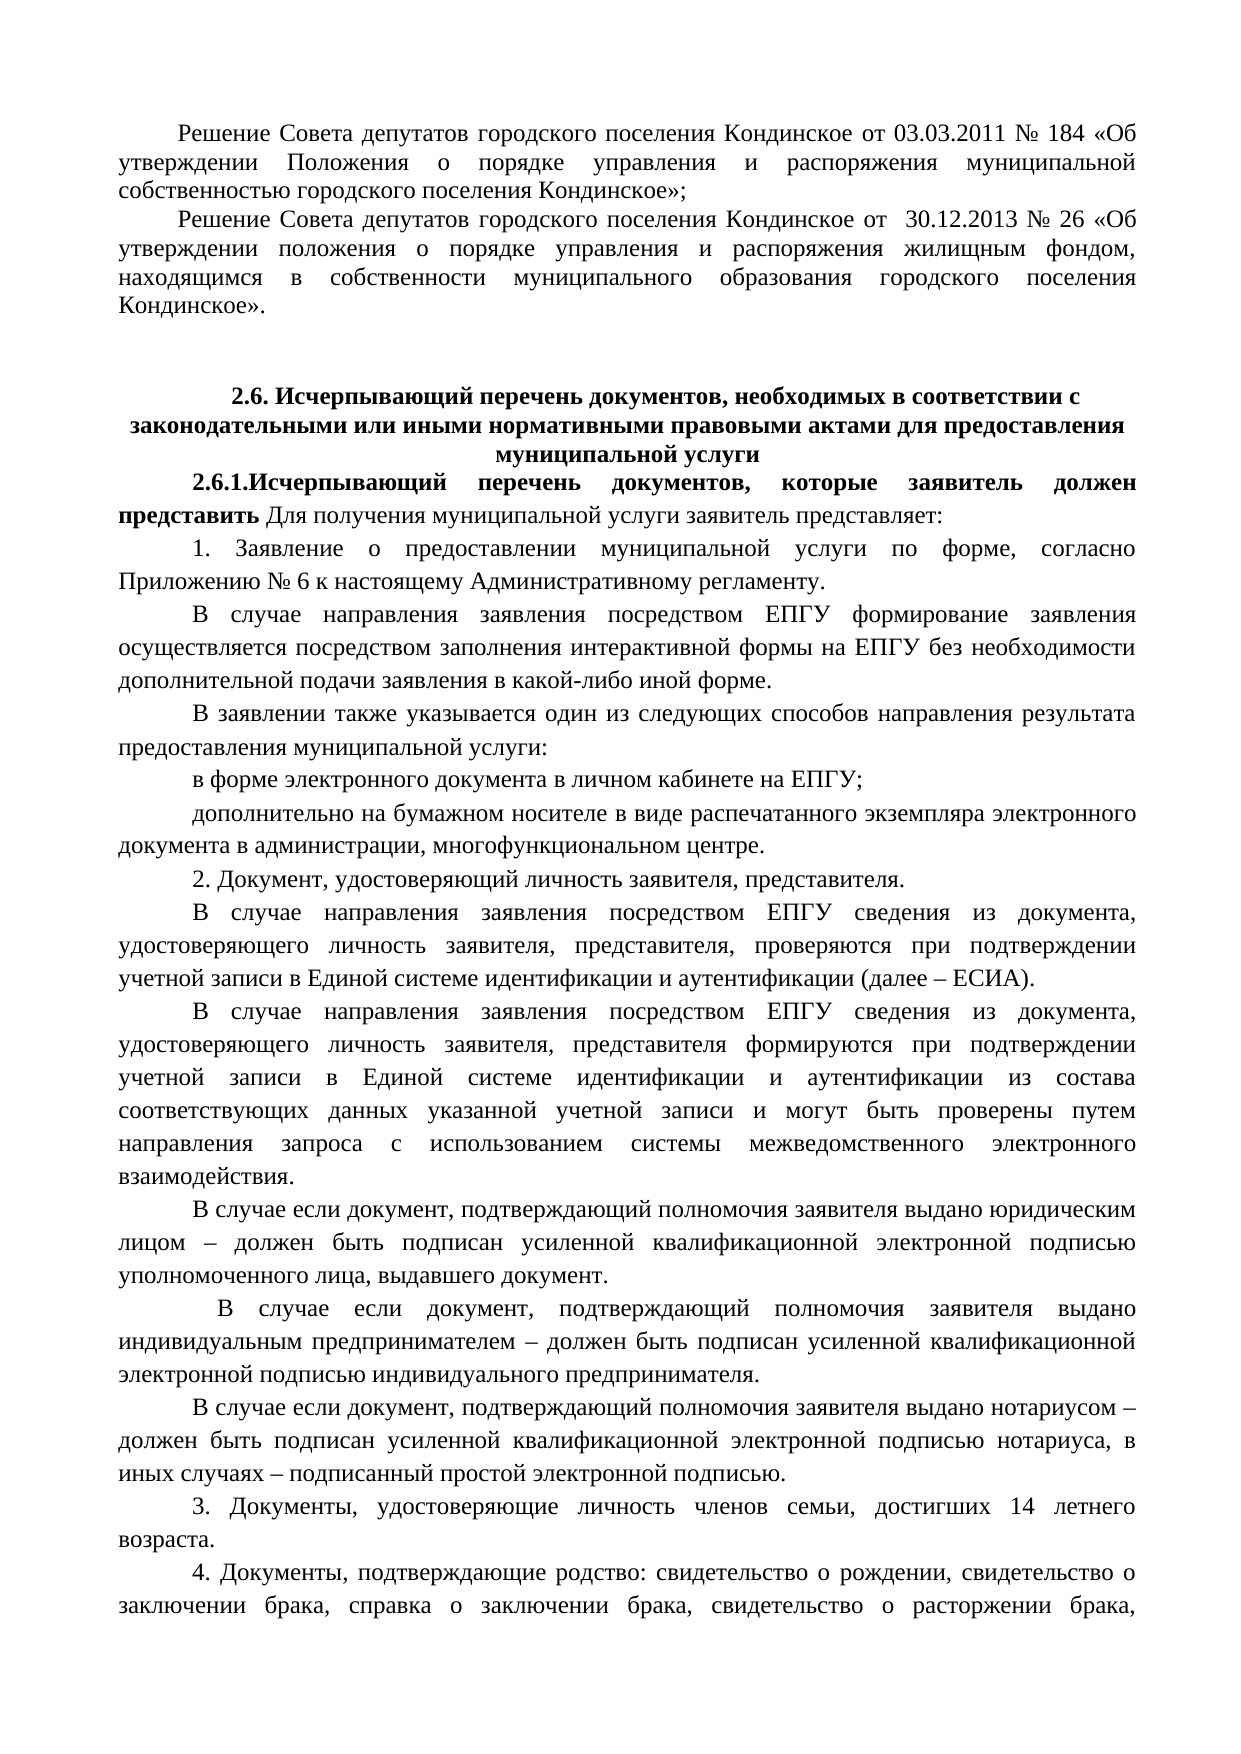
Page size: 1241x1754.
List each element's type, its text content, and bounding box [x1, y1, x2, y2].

text В случае если документ, подтверждающий полномочия заявителя выдано индивидуальным предпринимателем – должен быть подписан усиленной квалификационной электронной подписью индивидуального предпринимателя. [118, 1293, 1137, 1388]
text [118, 1557, 1137, 1619]
text В случае направления заявления посредством ЕПГУ сведения из документа, удостоверяющего личность заявителя, представителя формируются при подтверждении учетной записи в Единой системе идентификации и аутентификации из состава соответствующих данных указанной учетной записи и могут быть проверены путем направления запроса с использованием системы межведомственного электронного взаимодействия. [118, 996, 1137, 1189]
text В случае если документ, подтверждающий полномочия заявителя выдано нотариусом – должен быть подписан усиленной квалификационной электронной подписью нотариуса, в иных случаях – подписанный простой электронной подписью. [118, 1392, 1137, 1487]
text 3. Документы, удостоверяющие личность членов семьи, достигших 14 летнего возраста. [118, 1491, 1137, 1553]
text В случае если документ, подтверждающий полномочия заявителя выдано юридическим лицом – должен быть подписан усиленной квалификационной электронной подписью уполномоченного лица, выдавшего документ. [118, 1194, 1137, 1289]
text В случае направления заявления посредством ЕПГУ сведения из документа, удостоверяющего личность заявителя, представителя, проверяются при подтверждении учетной записи в Единой системе идентификации и аутентификации (далее – ЕСИА). [118, 897, 1137, 991]
text В заявлении также указывается один из следующих способов направления результата предоставления муниципальной услуги: [118, 698, 1137, 760]
text 1. Заявление о предоставлении муниципальной услуги по форме, согласно Приложению № 6 к настоящему Административному регламенту. [118, 533, 1137, 595]
text 2.6. Исчерпывающий перечень документов, необходимых в соответствии с законодательными или иными нормативными правовыми актами для предоставления муниципальной услуги [118, 381, 1137, 467]
text 2.6.1.Исчерпывающий перечень документов, которые заявитель должен представить Для получения муниципальной услуги заявитель представляет: [118, 467, 1137, 529]
text Решение Совета депутатов городского поселения Кондинское от 03.03.2011 № 184 «Об утверждении Положения о порядке управления и распоряжения муниципальной собственностью городского поселения Кондинское»; [118, 118, 1137, 204]
text в форме электронного документа в личном кабинете на ЕПГУ; [118, 764, 1137, 793]
text Решение Совета депутатов городского поселения Кондинское от 30.12.2013 № 26 «Об утверждении положения о порядке управления и распоряжения жилищным фондом, находящимся в собственности муниципального образования городского поселения Кондинское». [118, 204, 1137, 319]
text дополнительно на бумажном носителе в виде распечатанного экземпляра электронного документа в администрации, многофункциональном центре. [118, 798, 1137, 859]
text 2. Документ, удостоверяющий личность заявителя, представителя. [118, 864, 1137, 892]
text В случае направления заявления посредством ЕПГУ формирование заявления осуществляется посредством заполнения интерактивной формы на ЕПГУ без необходимости дополнительной подачи заявления в какой-либо иной форме. [118, 599, 1137, 694]
